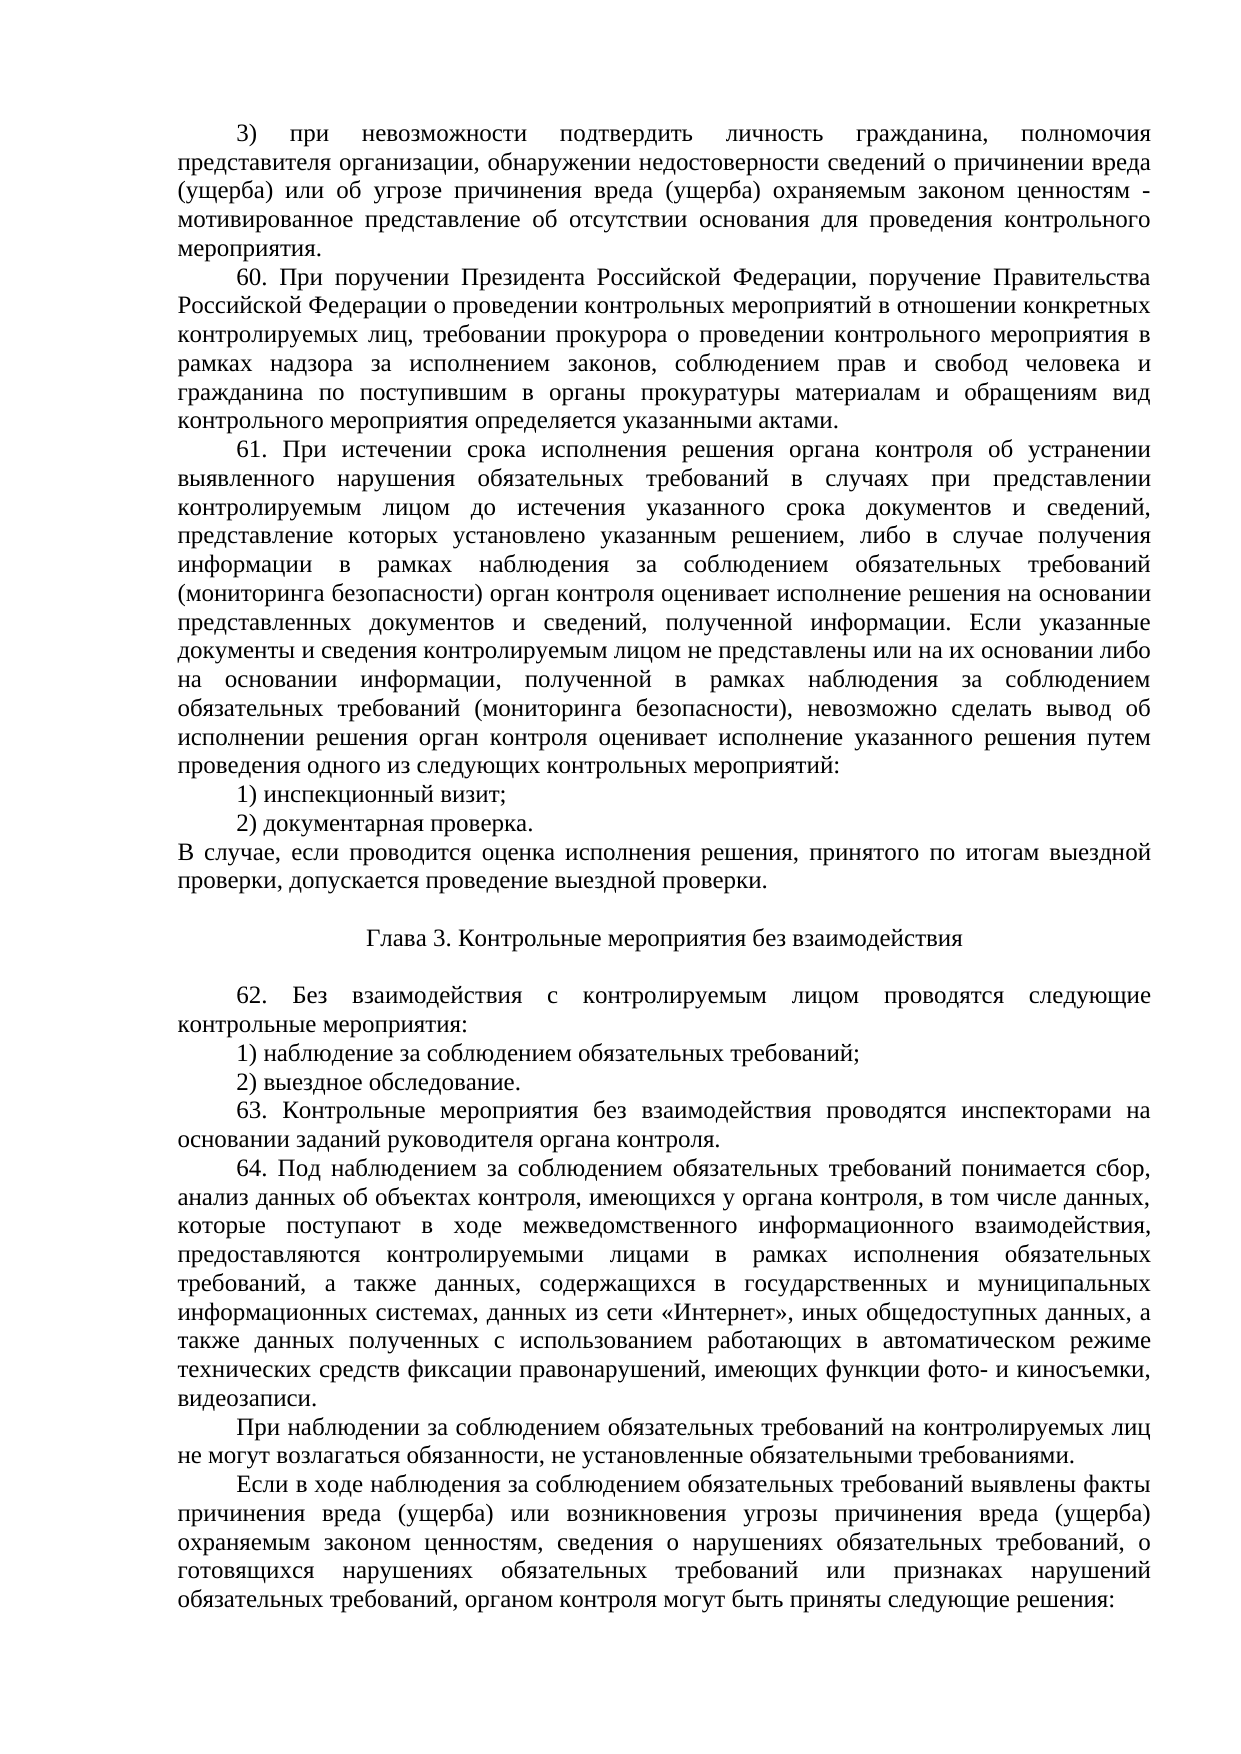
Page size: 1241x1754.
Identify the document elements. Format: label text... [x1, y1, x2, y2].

text 3) при невозможности подтвердить личность гражданина, полномочия представителя организации, обнаружении недостоверности сведений о причинении вреда (ущерба) или об угрозе причинения вреда (ущерба) охраняемым законом ценностям - мотивированное представление об отсутствии основания для проведения контрольного мероприятия. [177, 118, 1152, 262]
text В случае, если проводится оценка исполнения решения, принятого по итогам выездной проверки, допускается проведение выездной проверки. [177, 837, 1152, 894]
text 1) наблюдение за соблюдением обязательных требований; [177, 1038, 1152, 1067]
text При наблюдении за соблюдением обязательных требований на контролируемых лиц не могут возлагаться обязанности, не установленные обязательными требованиями. [177, 1412, 1152, 1469]
text 62. Без взаимодействия с контролируемым лицом проводятся следующие контрольные мероприятия: [177, 981, 1152, 1038]
text 64. Под наблюдением за соблюдением обязательных требований понимается сбор, анализ данных об объектах контроля, имеющихся у органа контроля, в том числе данных, которые поступают в ходе межведомственного информационного взаимодействия, предоставляются контролируемыми лицами в рамках исполнения обязательных требований, а также данных, содержащихся в государственных и муниципальных информационных системах, данных из сети «Интернет», иных общедоступных данных, а также данных полученных с использованием работающих в автоматическом режиме технических средств фиксации правонарушений, имеющих функции фото- и киносъемки, видеозаписи. [177, 1153, 1152, 1412]
text 63. Контрольные мероприятия без взаимодействия проводятся инспекторами на основании заданий руководителя органа контроля. [177, 1096, 1152, 1153]
text 2) документарная проверка. [177, 808, 1152, 837]
text 60. При поручении Президента Российской Федерации, поручение Правительства Российской Федерации о проведении контрольных мероприятий в отношении конкретных контролируемых лиц, требовании прокурора о проведении контрольного мероприятия в рамках надзора за исполнением законов, соблюдением прав и свобод человека и гражданина по поступившим в органы прокуратуры материалам и обращениям вид контрольного мероприятия определяется указанными актами. [177, 262, 1152, 434]
text 1) инспекционный визит; [177, 779, 1152, 808]
text Глава 3. Контрольные мероприятия без взаимодействия [177, 923, 1152, 952]
text 61. При истечении срока исполнения решения органа контроля об устранении выявленного нарушения обязательных требований в случаях при представлении контролируемым лицом до истечения указанного срока документов и сведений, представление которых установлено указанным решением, либо в случае получения информации в рамках наблюдения за соблюдением обязательных требований (мониторинга безопасности) орган контроля оценивает исполнение решения на основании представленных документов и сведений, полученной информации. Если указанные документы и сведения контролируемым лицом не представлены или на их основании либо на основании информации, полученной в рамках наблюдения за соблюдением обязательных требований (мониторинга безопасности), невозможно сделать вывод об исполнении решения орган контроля оценивает исполнение указанного решения путем проведения одного из следующих контрольных мероприятий: [177, 434, 1152, 779]
text Если в ходе наблюдения за соблюдением обязательных требований выявлены факты причинения вреда (ущерба) или возникновения угрозы причинения вреда (ущерба) охраняемым законом ценностям, сведения о нарушениях обязательных требований, о готовящихся нарушениях обязательных требований или признаках нарушений обязательных требований, органом контроля могут быть приняты следующие решения: [177, 1469, 1152, 1613]
text 2) выездное обследование. [177, 1067, 1152, 1096]
